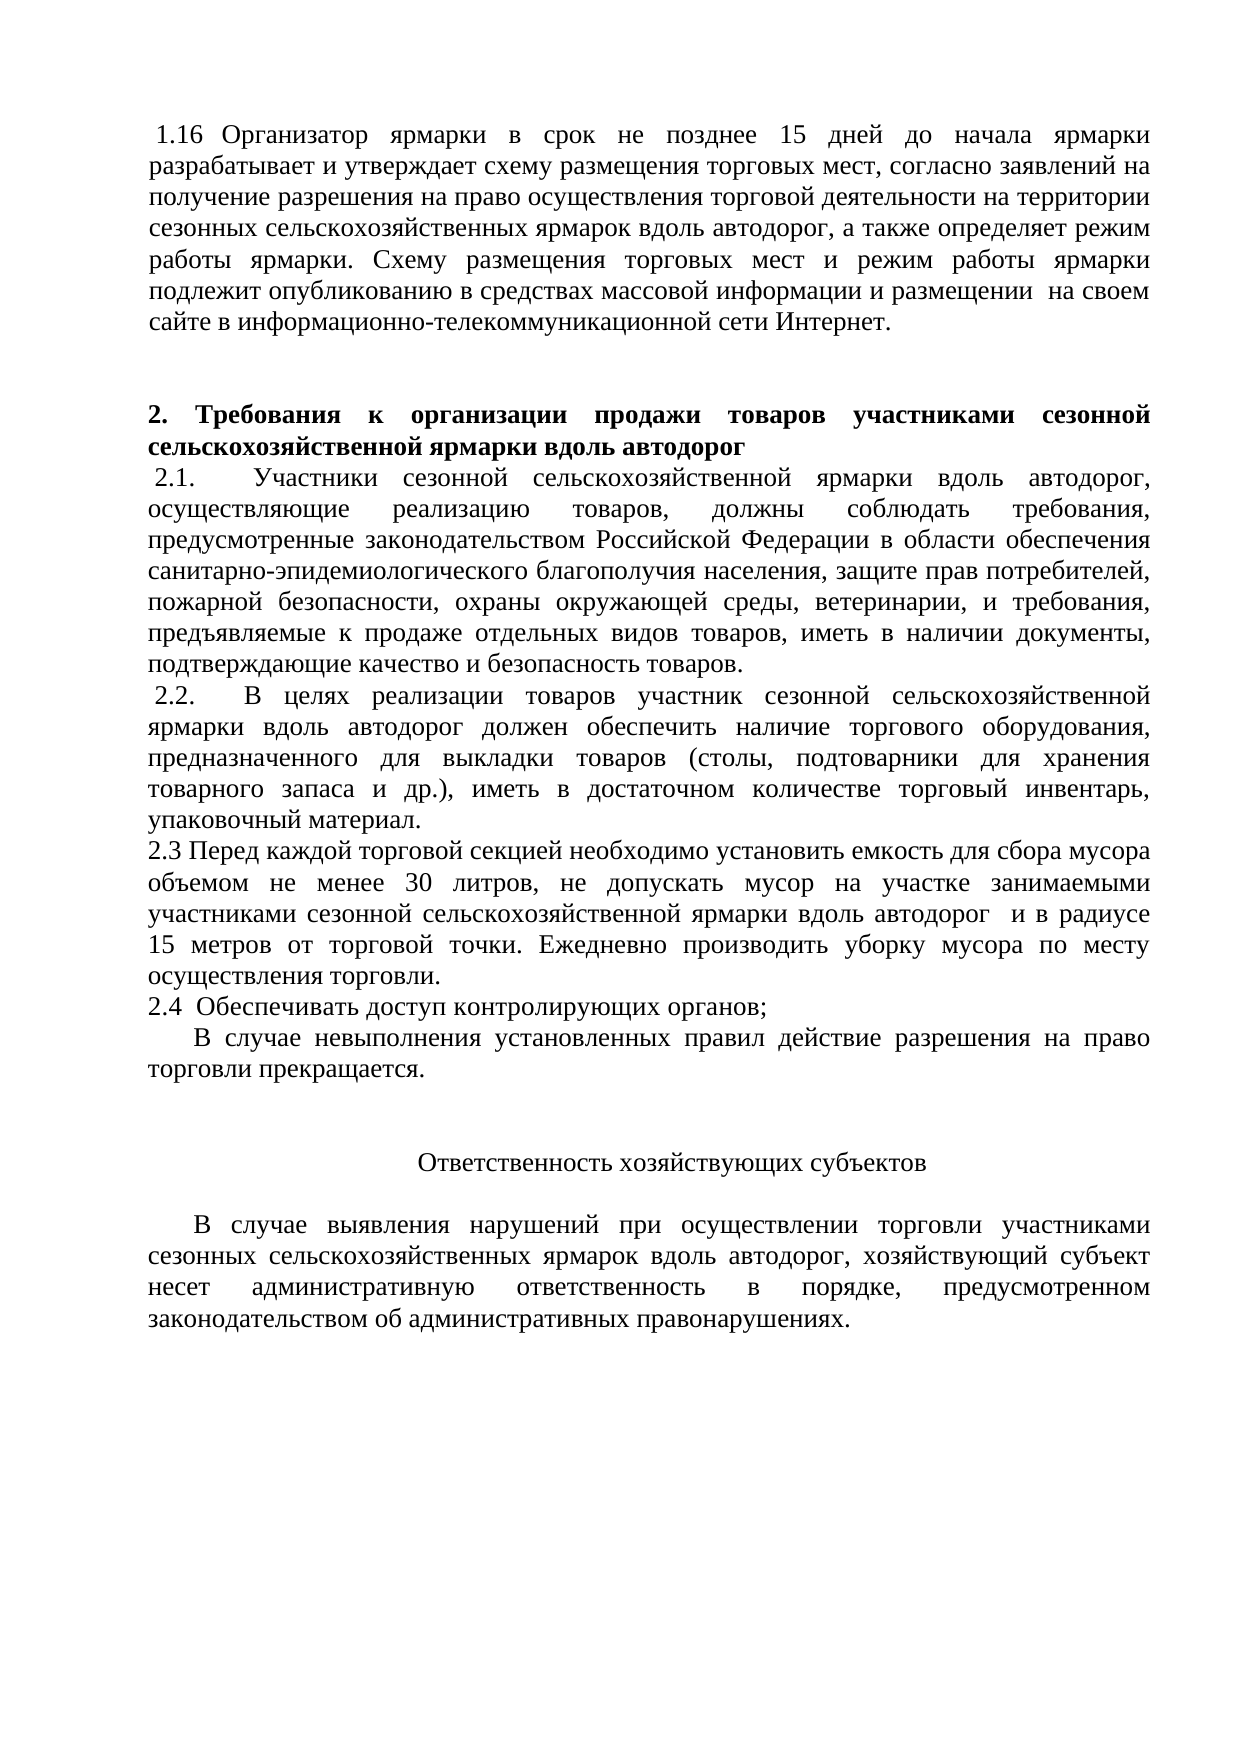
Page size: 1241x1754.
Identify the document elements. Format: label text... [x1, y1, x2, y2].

text 2.4 Обеспечивать доступ контролирующих органов; [148, 990, 1152, 1021]
text 1.16 Организатор ярмарки в срок не позднее 15 дней до начала ярмарки разрабатывает и утверждает схему размещения торговых мест, согласно заявлений на получение разрешения на право осуществления торговой деятельности на территории сезонных сельскохозяйственных ярмарок вдоль автодорог, а также определяет режим работы ярмарки. Схему размещения торговых мест и режим работы ярмарки подлежит опубликованию в средствах массовой информации и размещении на своем сайте в информационно-телекоммуникационной сети Интернет. [149, 118, 1152, 336]
text 2. Требования к организации продажи товаров участниками сезонной сельскохозяйственной ярмарки вдоль автодорог [148, 398, 1152, 461]
text 2.3 Перед каждой торговой секцией необходимо установить емкость для сбора мусора объемом не менее 30 литров, не допускать мусор на участке занимаемыми участниками сезонной сельскохозяйственной ярмарки вдоль автодорог и в радиусе 15 метров от торговой точки. Ежедневно производить уборку мусора по месту осуществления торговли. [148, 834, 1152, 990]
text 2.2. В целях реализации товаров участник сезонной сельскохозяйственной ярмарки вдоль автодорог должен обеспечить наличие торгового оборудования, предназначенного для выкладки товаров (столы, подтоварники для хранения товарного запаса и др.), иметь в достаточном количестве торговый инвентарь, упаковочный материал. [148, 679, 1152, 834]
text В случае невыполнения установленных правил действие разрешения на право торговли прекращается. [148, 1021, 1152, 1084]
text 2.1. Участники сезонной сельскохозяйственной ярмарки вдоль автодорог, осуществляющие реализацию товаров, должны соблюдать требования, предусмотренные законодательством Российской Федерации в области обеспечения санитарно-эпидемиологического благополучия населения, защите прав потребителей, пожарной безопасности, охраны окружающей среды, ветеринарии, и требования, предъявляемые к продаже отдельных видов товаров, иметь в наличии документы, подтверждающие качество и безопасность товаров. [148, 461, 1152, 679]
text Ответственность хозяйствующих субъектов [148, 1146, 1152, 1177]
text В случае выявления нарушений при осуществлении торговли участниками сезонных сельскохозяйственных ярмарок вдоль автодорог, хозяйствующий субъект несет административную ответственность в порядке, предусмотренном законодательством об административных правонарушениях. [148, 1208, 1152, 1333]
